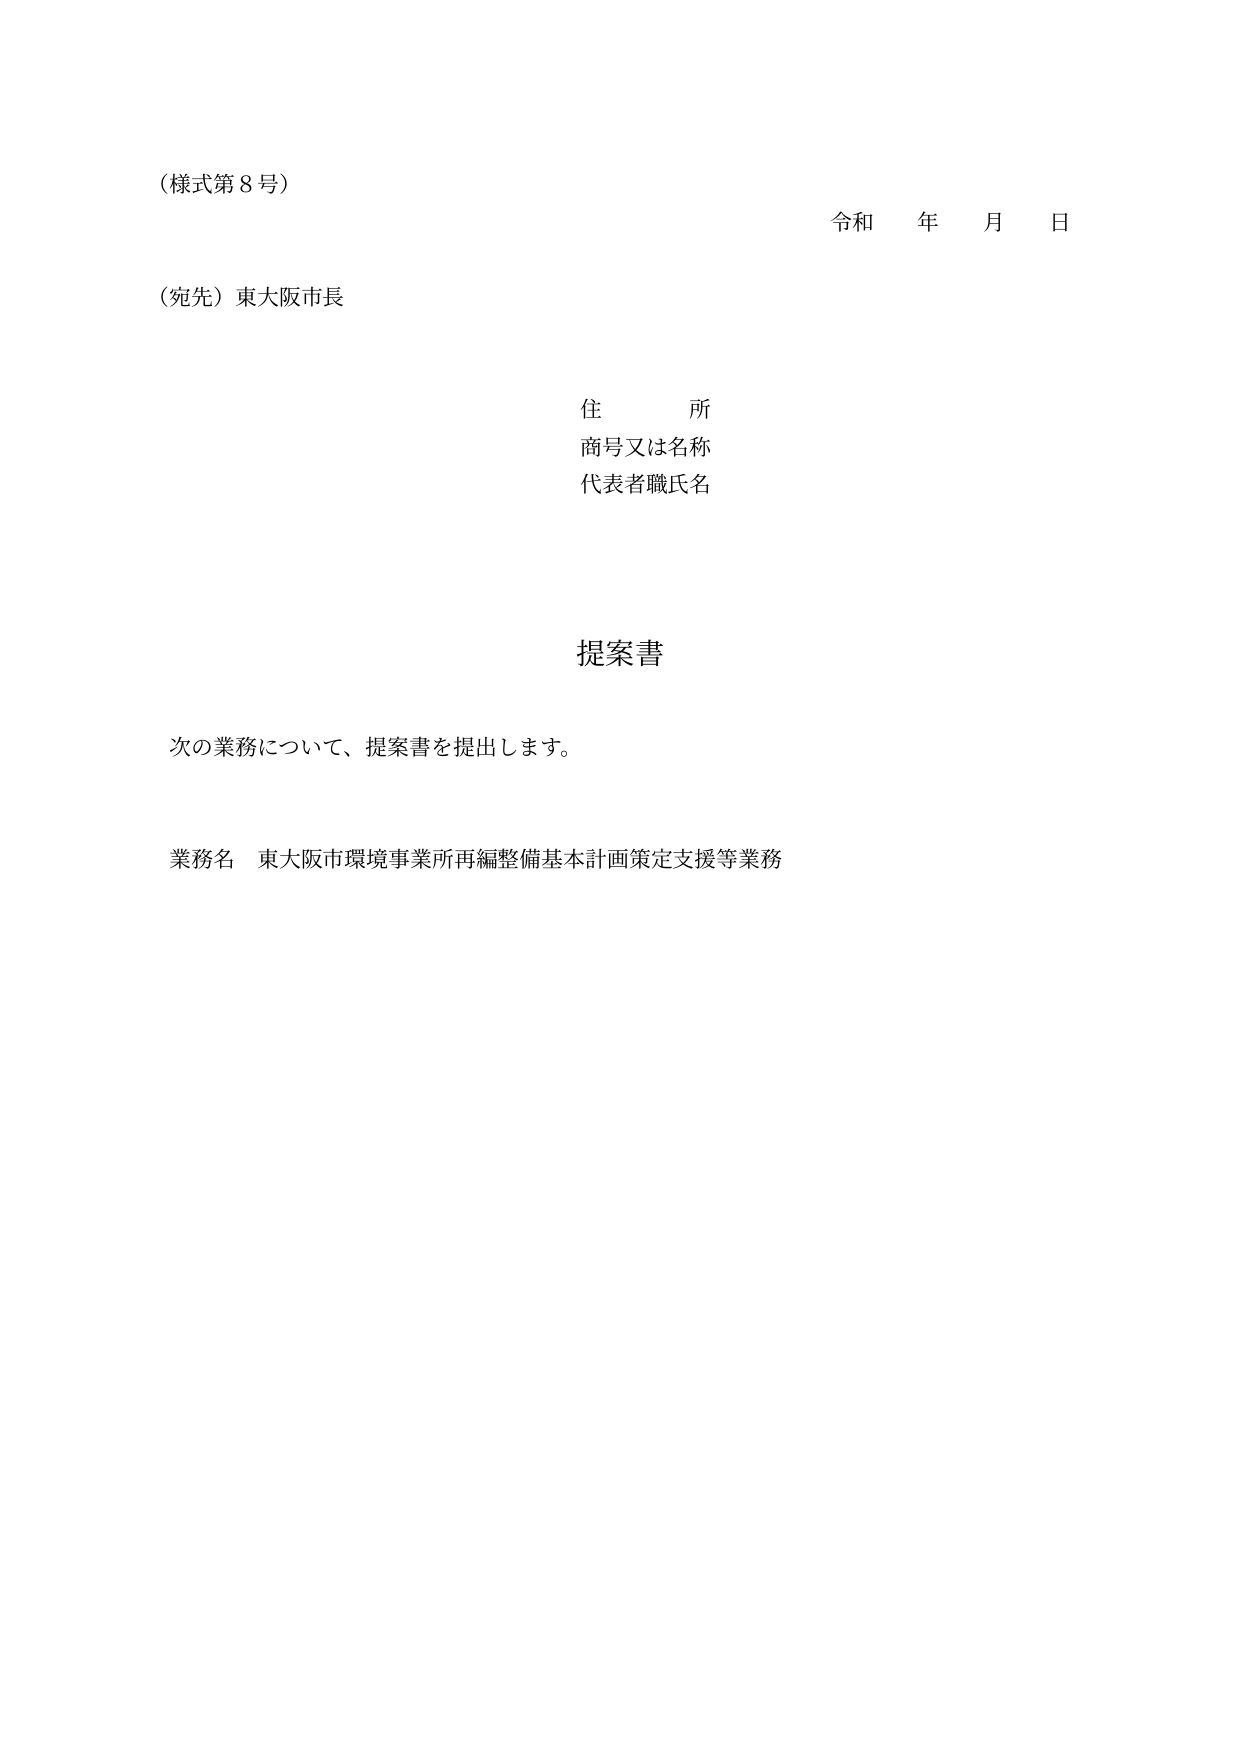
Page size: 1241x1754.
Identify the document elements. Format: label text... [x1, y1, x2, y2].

text 住 所 [148, 389, 998, 427]
text 令和 年 月 日 [148, 202, 1071, 239]
text 次の業務について、提案書を提出します。 [148, 727, 1092, 764]
text （様式第８号） [148, 164, 1092, 202]
text 提案書 [148, 614, 1092, 689]
text 業務名 東大阪市環境事業所再編整備基本計画策定支援等業務 [148, 839, 1092, 877]
text 代表者職氏名 [148, 464, 1092, 502]
text 商号又は名称 [148, 427, 998, 464]
text （宛先）東大阪市長 [148, 277, 1092, 314]
